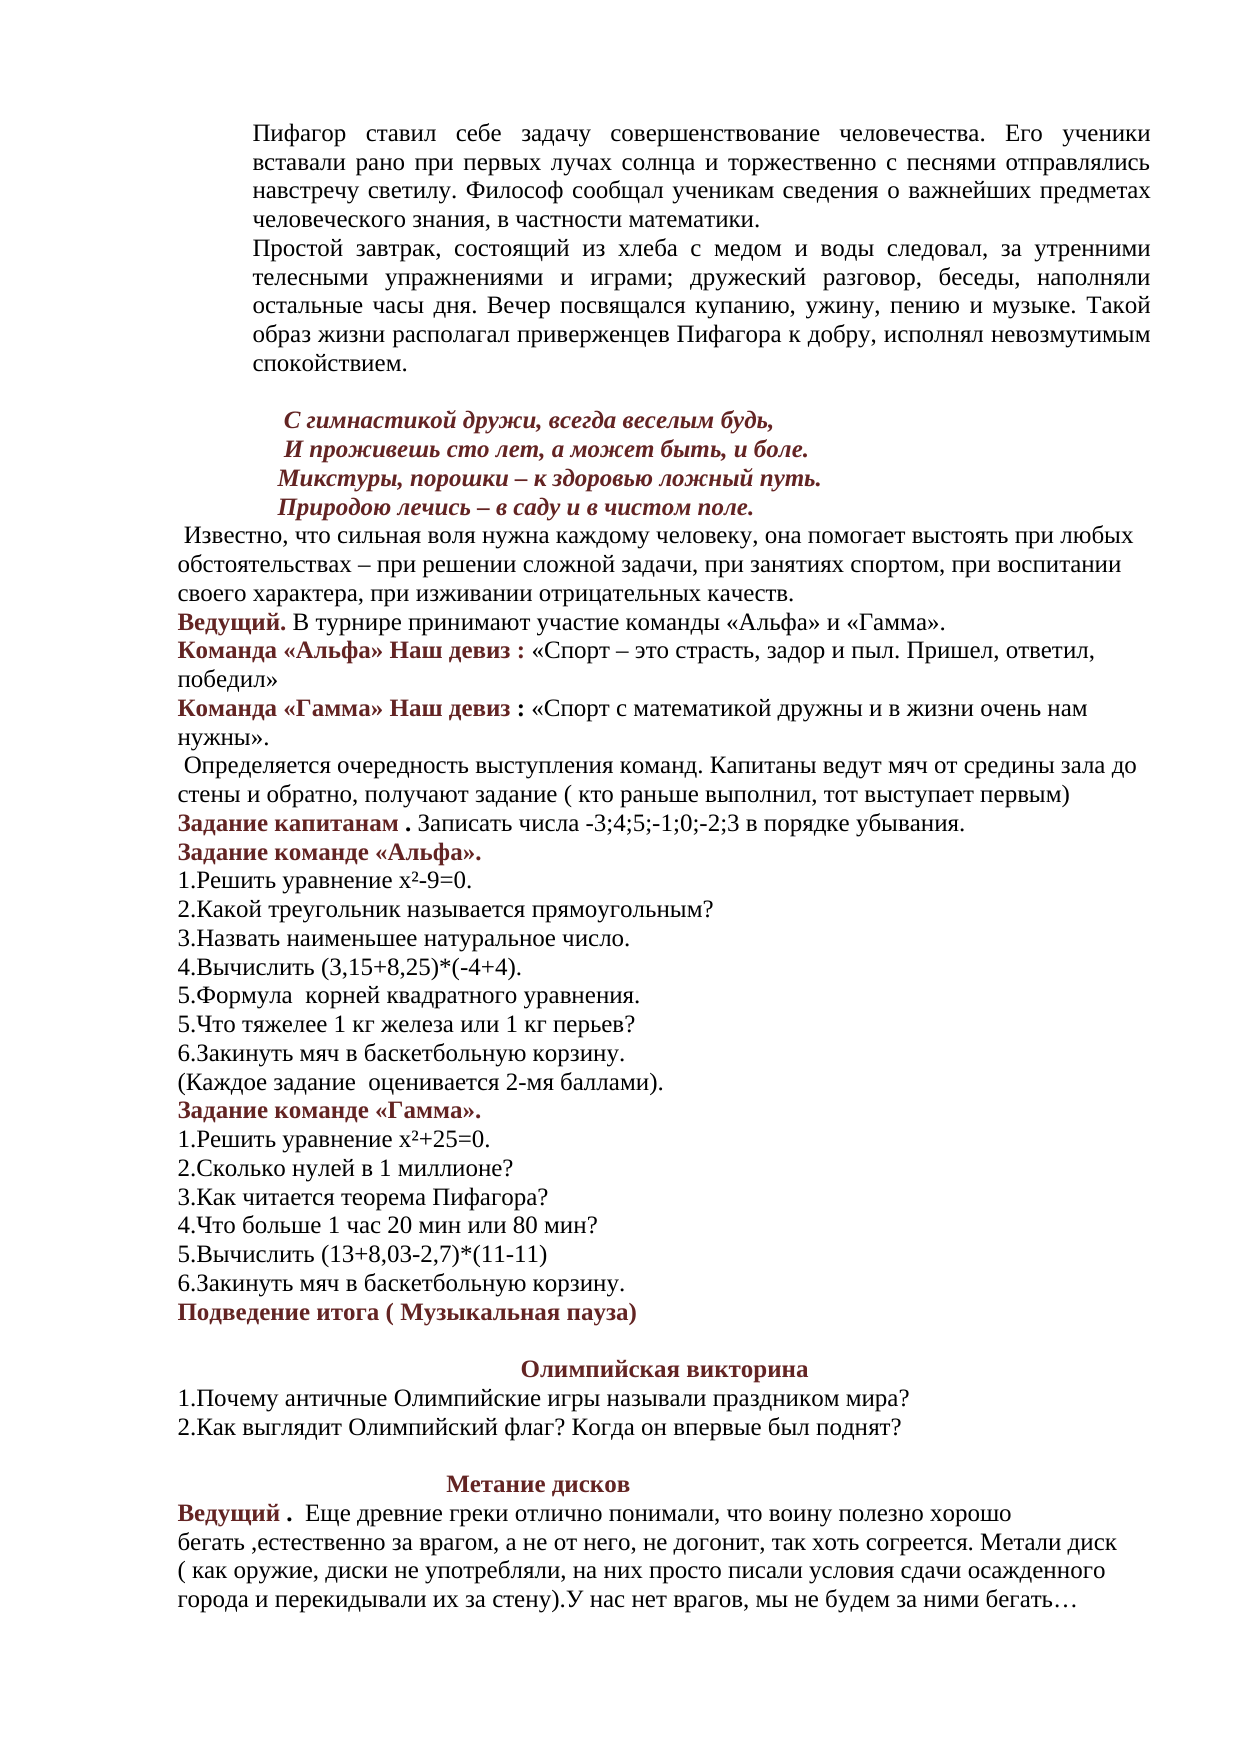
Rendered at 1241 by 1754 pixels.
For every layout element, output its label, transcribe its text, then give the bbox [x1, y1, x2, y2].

text 1.Решить уравнение х²-9=0. [177, 866, 1152, 894]
text 5.Формула корней квадратного уравнения. [177, 981, 1152, 1009]
text 6.Закинуть мяч в баскетбольную корзину. [177, 1268, 1152, 1297]
text 6.Закинуть мяч в баскетбольную корзину. [177, 1038, 1152, 1067]
text Пифагор ставил себе задачу совершенствование человечества. Его ученики вставали рано при первых лучах солнца и торжественно с песнями отправлялись навстречу светилу. Философ сообщал ученикам сведения о важнейших предметах человеческого знания, в частности математики. [252, 118, 1152, 233]
text 4.Вычислить (3,15+8,25)*(-4+4). [177, 952, 1152, 981]
text Команда «Альфа» Наш девиз : «Спорт – это страсть, задор и пыл. Пришел, ответил, победил» [177, 636, 1152, 693]
text Ведущий. В турнире принимают участие команды «Альфа» и «Гамма». [177, 607, 1152, 636]
text 5.Вычислить (13+8,03-2,7)*(11-11) [177, 1239, 1152, 1268]
text 2.Сколько нулей в 1 миллионе? [177, 1153, 1152, 1182]
text 2.Какой треугольник называется прямоугольным? [177, 894, 1152, 923]
text Подведение итога ( Музыкальная пауза) [177, 1297, 1152, 1326]
text Задание команде «Гамма». [177, 1096, 1152, 1124]
text (Каждое задание оценивается 2-мя баллами). [177, 1067, 1152, 1096]
text Задание команде «Альфа». [177, 837, 1152, 866]
text 3.Как читается теорема Пифагора? [177, 1182, 1152, 1211]
text 4.Что больше 1 час 20 мин или 80 мин? [177, 1211, 1152, 1239]
text Команда «Гамма» Наш девиз : «Спорт с математикой дружны и в жизни очень нам нужны». [177, 693, 1152, 751]
text 2.Как выглядит Олимпийский флаг? Когда он впервые был поднят? [177, 1412, 1152, 1441]
text 5.Что тяжелее 1 кг железа или 1 кг перьев? [177, 1009, 1152, 1038]
text Известно, что сильная воля нужна каждому человеку, она помогает выстоять при любых обстоятельствах – при решении сложной задачи, при занятиях спортом, при воспитании своего характера, при изживании отрицательных качеств. [177, 521, 1152, 607]
text Простой завтрак, состоящий из хлеба с медом и воды следовал, за утренними телесными упражнениями и играми; дружеский разговор, беседы, наполняли остальные часы дня. Вечер посвящался купанию, ужину, пению и музыке. Такой образ жизни располагал приверженцев Пифагора к добру, исполнял невозмутимым спокойствием. [252, 233, 1152, 377]
text 1.Решить уравнение х²+25=0. [177, 1124, 1152, 1153]
text Определяется очередность выступления команд. Капитаны ведут мяч от средины зала до стены и обратно, получают задание ( кто раньше выполнил, тот выступает первым) [177, 751, 1152, 808]
text Задание капитанам . Записать числа -3;4;5;-1;0;-2;3 в порядке убывания. [177, 808, 1152, 837]
text С гимнастикой дружи, всегда веселым будь, И проживешь сто лет, а может быть, и боле. Микстуры, порошки – к здоровью ложный путь. Природою лечись – в саду и в чистом поле. [177, 406, 1152, 521]
text Метание дисков [177, 1469, 1152, 1498]
text 1.Почему античные Олимпийские игры называли праздником мира? [177, 1383, 1152, 1412]
text Олимпийская викторина [177, 1354, 1152, 1383]
text Ведущий . Еще древние греки отлично понимали, что воину полезно хорошо бегать ,естественно за врагом, а не от него, не догонит, так хоть согреется. Метали диск ( как оружие, диски не употребляли, на них просто писали условия сдачи осажденного города и перекидывали их за стену).У нас нет врагов, мы не будем за ними бегать… [177, 1498, 1152, 1613]
text 3.Назвать наименьшее натуральное число. [177, 923, 1152, 952]
